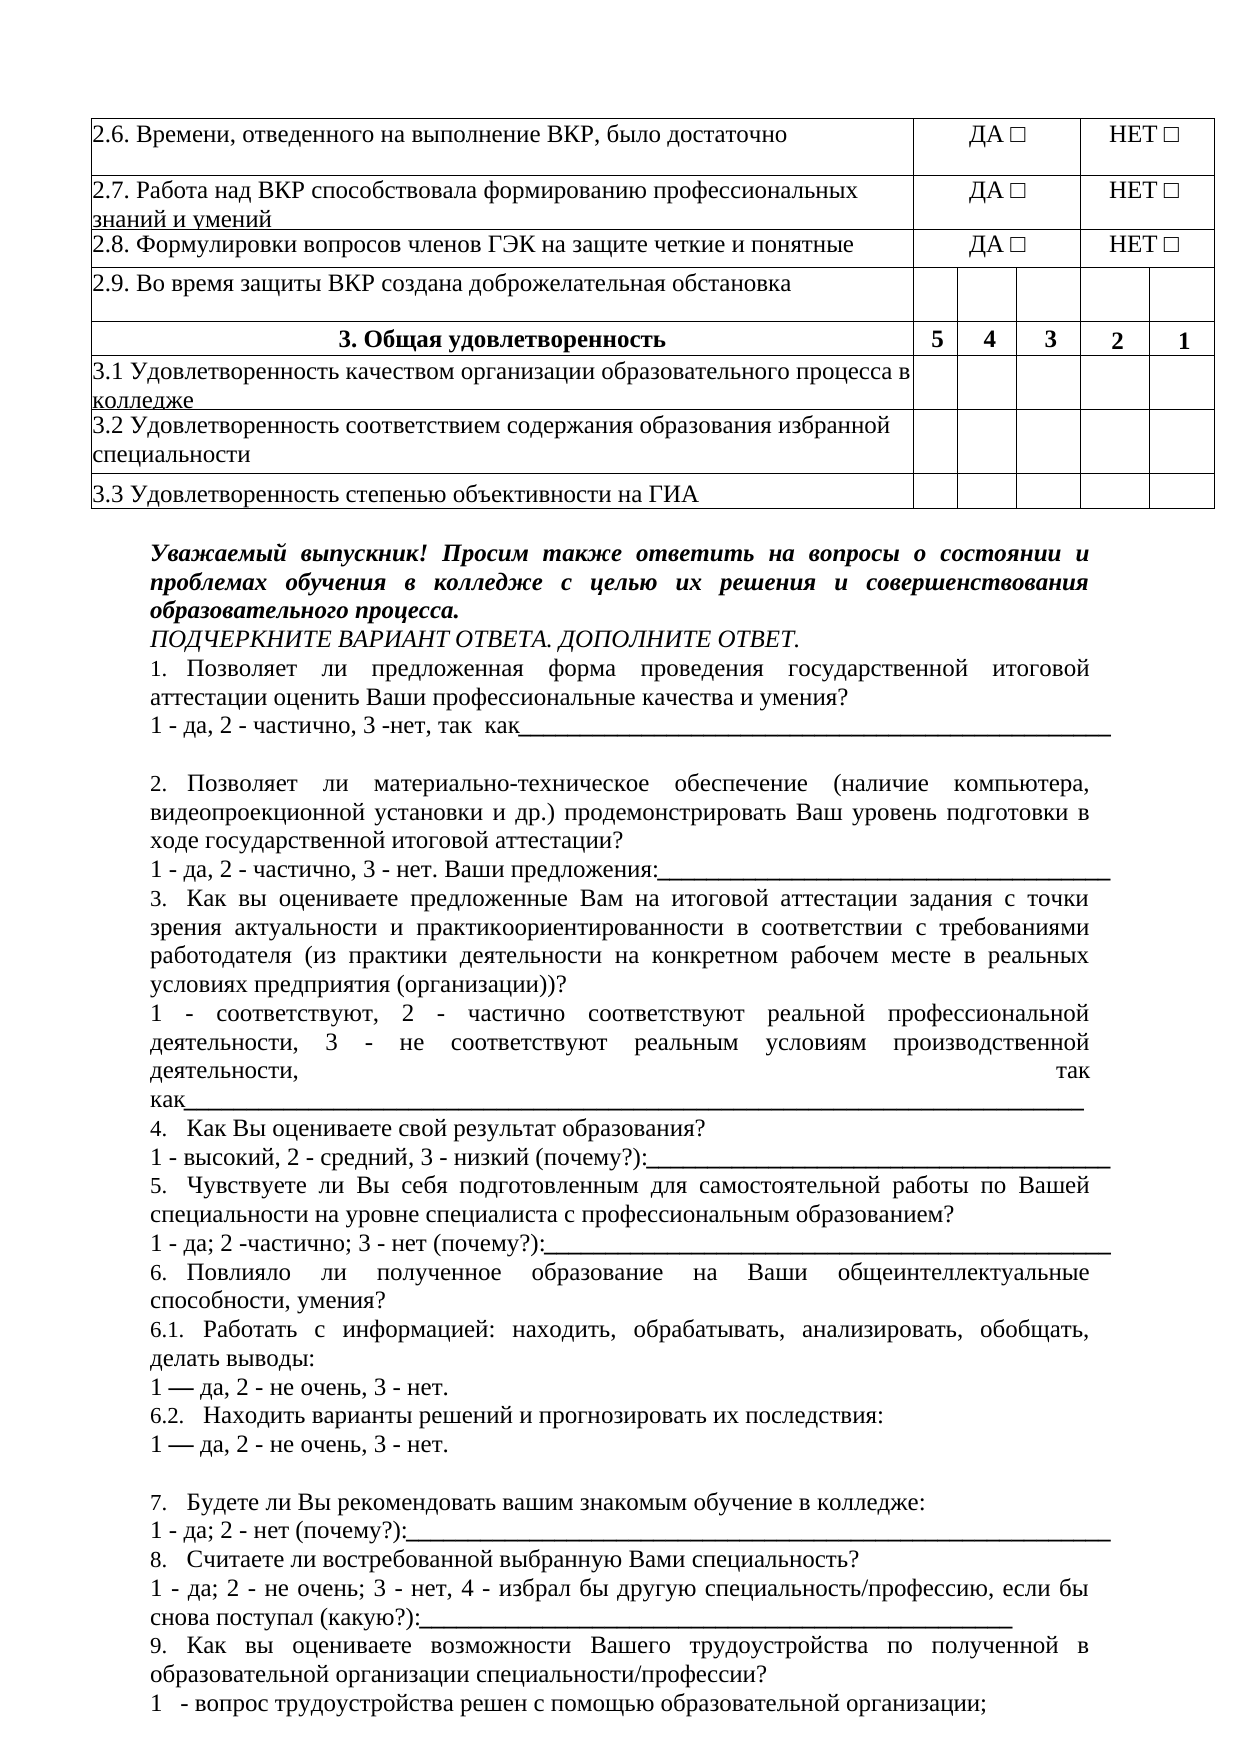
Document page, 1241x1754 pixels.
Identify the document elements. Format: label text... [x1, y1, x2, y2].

table_cell [958, 356, 1016, 409]
list Как вы оцениваете возможности Вашего трудоустройства по полученной в образовательной организации специальности/профессии? [150, 1630, 1090, 1688]
table_cell [958, 474, 1016, 508]
table_cell ДА □ [914, 119, 1080, 174]
list Находить варианты решений и прогнозировать их последствия: [150, 1400, 1090, 1429]
table_cell 2.6. Времени, отведенного на выполнение ВКР, было достаточно [92, 119, 913, 174]
text 1 - вопрос трудоустройства решен с помощью образовательной организации; [150, 1688, 1090, 1717]
table_cell 2.9. Во время защиты ВКР создана доброжелательная обстановка [92, 268, 913, 321]
table_cell [1150, 268, 1214, 321]
table_cell [914, 410, 957, 473]
text 1 - да, 2 - частично, 3 - нет. Ваши предложения: [150, 854, 1090, 883]
table_cell 2.7. Работа над ВКР способствовала формированию профессиональных знаний и умений [92, 176, 913, 228]
text 1 — да, 2 - не очень, 3 - нет. [150, 1429, 1090, 1458]
table_cell [1081, 356, 1149, 409]
table_cell [958, 410, 1016, 473]
table_cell [914, 356, 957, 409]
text 1 - да; 2 -частично; 3 - нет (почему?): [150, 1228, 1090, 1257]
table_cell 3.3 Удовлетворенность степенью объективности на ГИА [92, 474, 913, 508]
table_cell НЕТ □ [1081, 119, 1214, 174]
text Уважаемый выпускник! Просим также ответить на вопросы о состоянии и проблемах обучения в колледже с целью их решения и совершенствования образовательного процесса. [150, 538, 1090, 624]
text 1 - соответствуют, 2 - частично соответствуют реальной профессиональной деятельности, 3 - не соответствуют реальным условиям производственной деятельности, так как________________________________________________________________________ [150, 998, 1090, 1113]
table_cell [914, 268, 957, 321]
list Будете ли Вы рекомендовать вашим знакомым обучение в колледже: [150, 1487, 1090, 1515]
table_cell 4 [958, 322, 1016, 355]
table_cell 3. Общая удовлетворенность [92, 322, 913, 355]
list Позволяет ли материально-техническое обеспечение (наличие компьютера, видеопроекционной установки и др.) продемонстрировать Ваш уровень подготовки в ходе государственной итоговой аттестации? [150, 768, 1090, 854]
list Как Вы оцениваете свой результат образования? [150, 1113, 1090, 1142]
list Работать с информацией: находить, обрабатывать, анализировать, обобщать, делать выводы: [150, 1314, 1090, 1372]
table_cell 5 [914, 322, 957, 355]
table_cell [1081, 410, 1149, 473]
table_cell 3 [1017, 322, 1080, 355]
text ПОДЧЕРКНИТЕ ВАРИАНТ ОТВЕТА. ДОПОЛНИТЕ ОТВЕТ. [150, 624, 1090, 653]
table_cell 3.1 Удовлетворенность качеством организации образовательного процесса в колледже [92, 356, 913, 409]
text 1 - да; 2 - не очень; 3 - нет, 4 - избрал бы другую специальность/профессию, если бы снова поступал (какую?): [150, 1573, 1090, 1630]
table_cell [1150, 410, 1214, 473]
text 1 - высокий, 2 - средний, 3 - низкий (почему?): [150, 1142, 1090, 1170]
list Как вы оцениваете предложенные Вам на итоговой аттестации задания с точки зрения актуальности и практикоориентированности в соответствии с требованиями работодателя (из практики деятельности на конкретном рабочем месте в реальных условиях предприятия (организации))? [150, 883, 1090, 998]
text 1 — да, 2 - не очень, 3 - нет. [150, 1372, 1090, 1400]
table_cell 1 [1150, 322, 1214, 355]
table_cell НЕТ □ [1081, 176, 1214, 228]
table_cell [1150, 474, 1214, 508]
table_cell [958, 268, 1016, 321]
list Повлияло ли полученное образование на Ваши общеинтеллектуальные способности, умения? [150, 1257, 1090, 1314]
table_cell 3.2 Удовлетворенность соответствием содержания образования избранной специальности [92, 410, 913, 473]
table_cell НЕТ □ [1081, 230, 1214, 267]
list Считаете ли востребованной выбранную Вами специальность? [150, 1544, 1090, 1573]
table_cell ДА □ [914, 230, 1080, 267]
table_cell [1150, 356, 1214, 409]
table_cell [1017, 474, 1080, 508]
table_cell 2.8. Формулировки вопросов членов ГЭК на защите четкие и понятные [92, 230, 913, 267]
table_cell ДА □ [914, 176, 1080, 228]
list Чувствуете ли Вы себя подготовленным для самостоятельной работы по Вашей специальности на уровне специалиста с профессиональным образованием? [150, 1170, 1090, 1228]
table_cell 2 [1081, 322, 1149, 355]
text 1 - да; 2 - нет (почему?): [150, 1515, 1090, 1544]
table_cell [914, 474, 957, 508]
table_cell [1017, 268, 1080, 321]
table_cell [1081, 474, 1149, 508]
table_cell [1017, 410, 1080, 473]
table_cell [1017, 356, 1080, 409]
list Позволяет ли предложенная форма проведения государственной итоговой аттестации оценить Ваши профессиональные качества и умения? [150, 653, 1090, 710]
text 1 - да, 2 - частично, 3 -нет, так как [150, 710, 1090, 739]
table_cell [1081, 268, 1149, 321]
